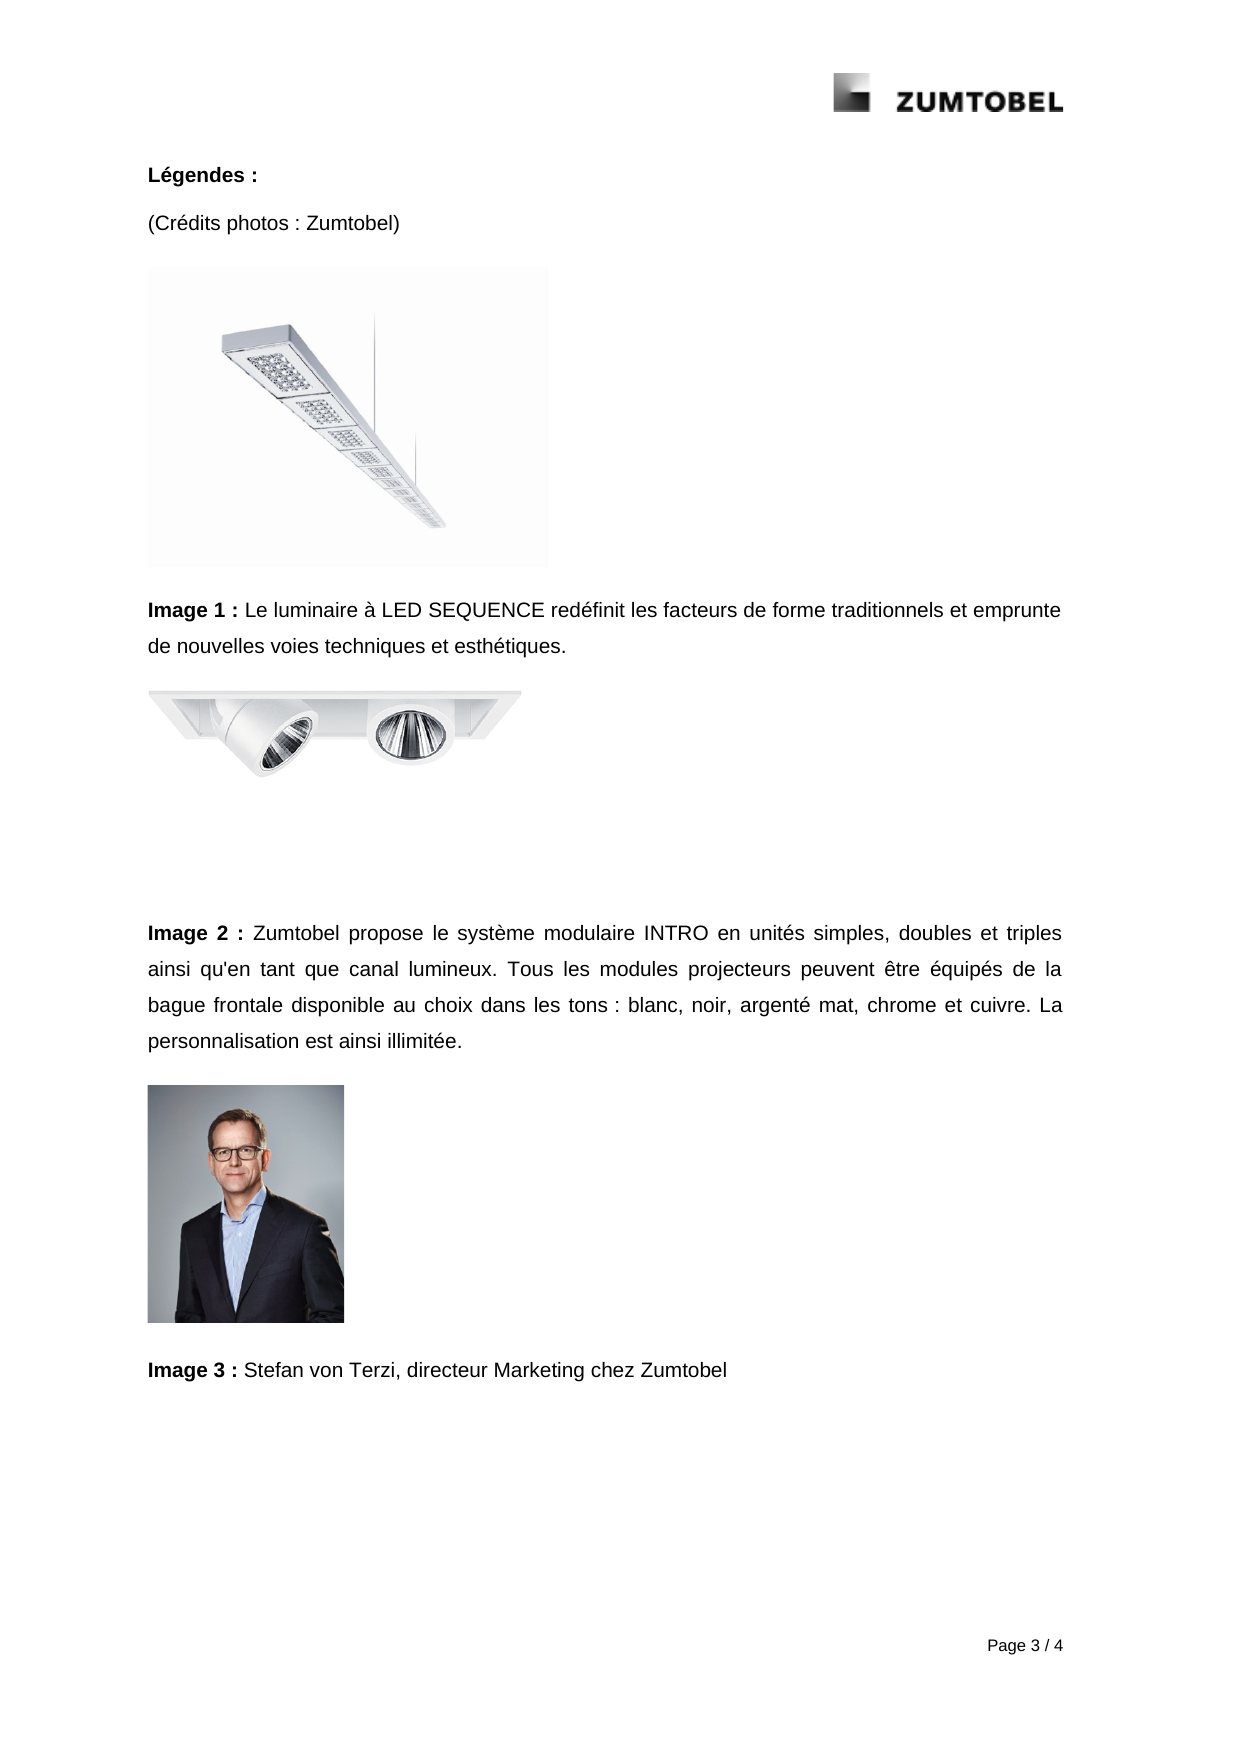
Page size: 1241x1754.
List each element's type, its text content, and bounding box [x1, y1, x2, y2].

picture [833, 73, 1064, 112]
picture [147, 1085, 345, 1323]
text Image 2 : Zumtobel propose le système modulaire INTRO en unités simples, doubles et triples ainsi qu'en tant que canal lumineux. Tous les modules projecteurs peuvent être équipés de la bague frontale disponible au choix dans les tons : blanc, noir, argenté mat, chrome et cuivre. La personnalisation est ainsi illimitée. [148, 921, 1063, 1053]
text (Crédits photos : Zumtobel) [148, 211, 1063, 235]
text Image 1 : Le luminaire à LED SEQUENCE redéfinit les facteurs de forme traditionnels et emprunte de nouvelles voies techniques et esthétiques. [148, 598, 1063, 658]
text Image 3 : Stefan von Terzi, directeur Marketing chez Zumtobel [148, 1358, 1063, 1382]
picture [147, 267, 549, 568]
picture [147, 690, 524, 886]
text Légendes : [148, 162, 1063, 186]
